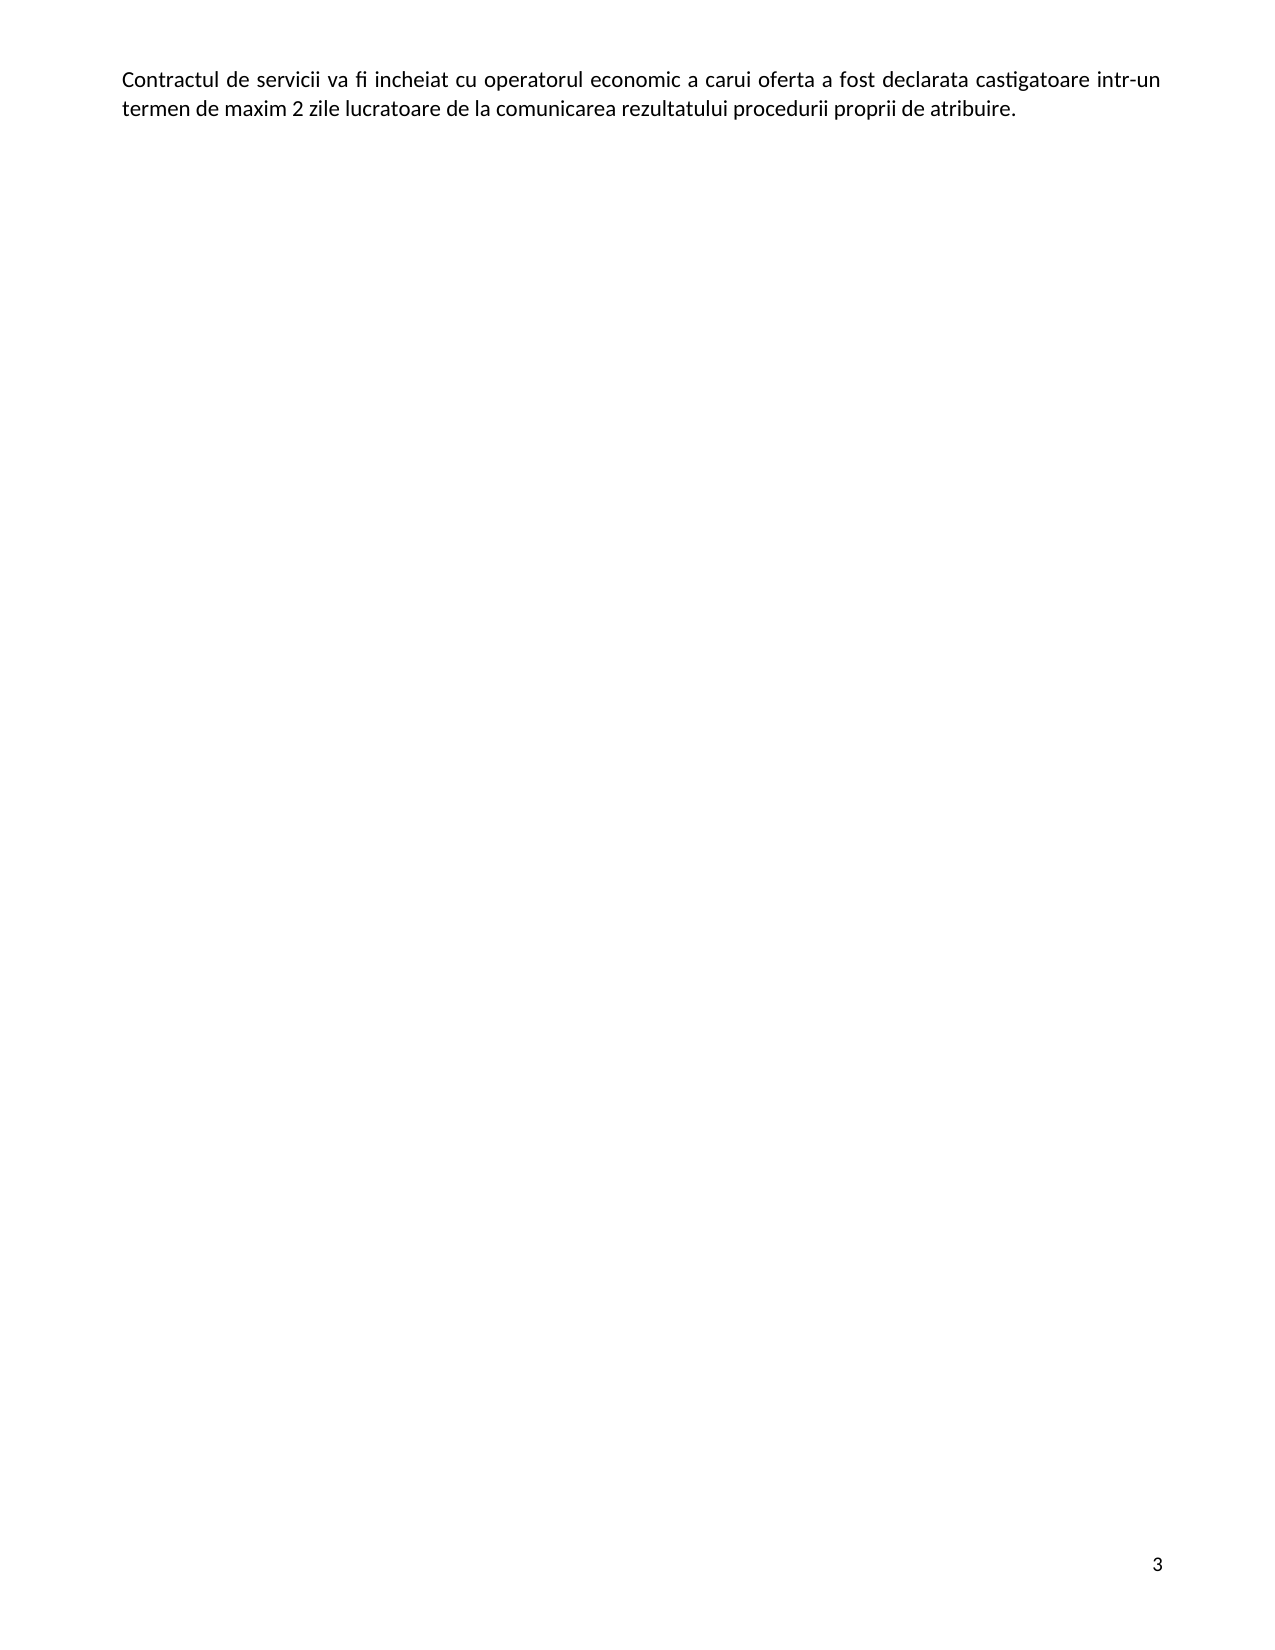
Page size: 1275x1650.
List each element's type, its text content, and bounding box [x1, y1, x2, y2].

text Contractul de servicii va fi incheiat cu operatorul economic a carui oferta a fost declarata castigatoare intr-un termen de maxim 2 zile lucratoare de la comunicarea rezultatului procedurii proprii de atribuire. [122, 66, 1162, 122]
